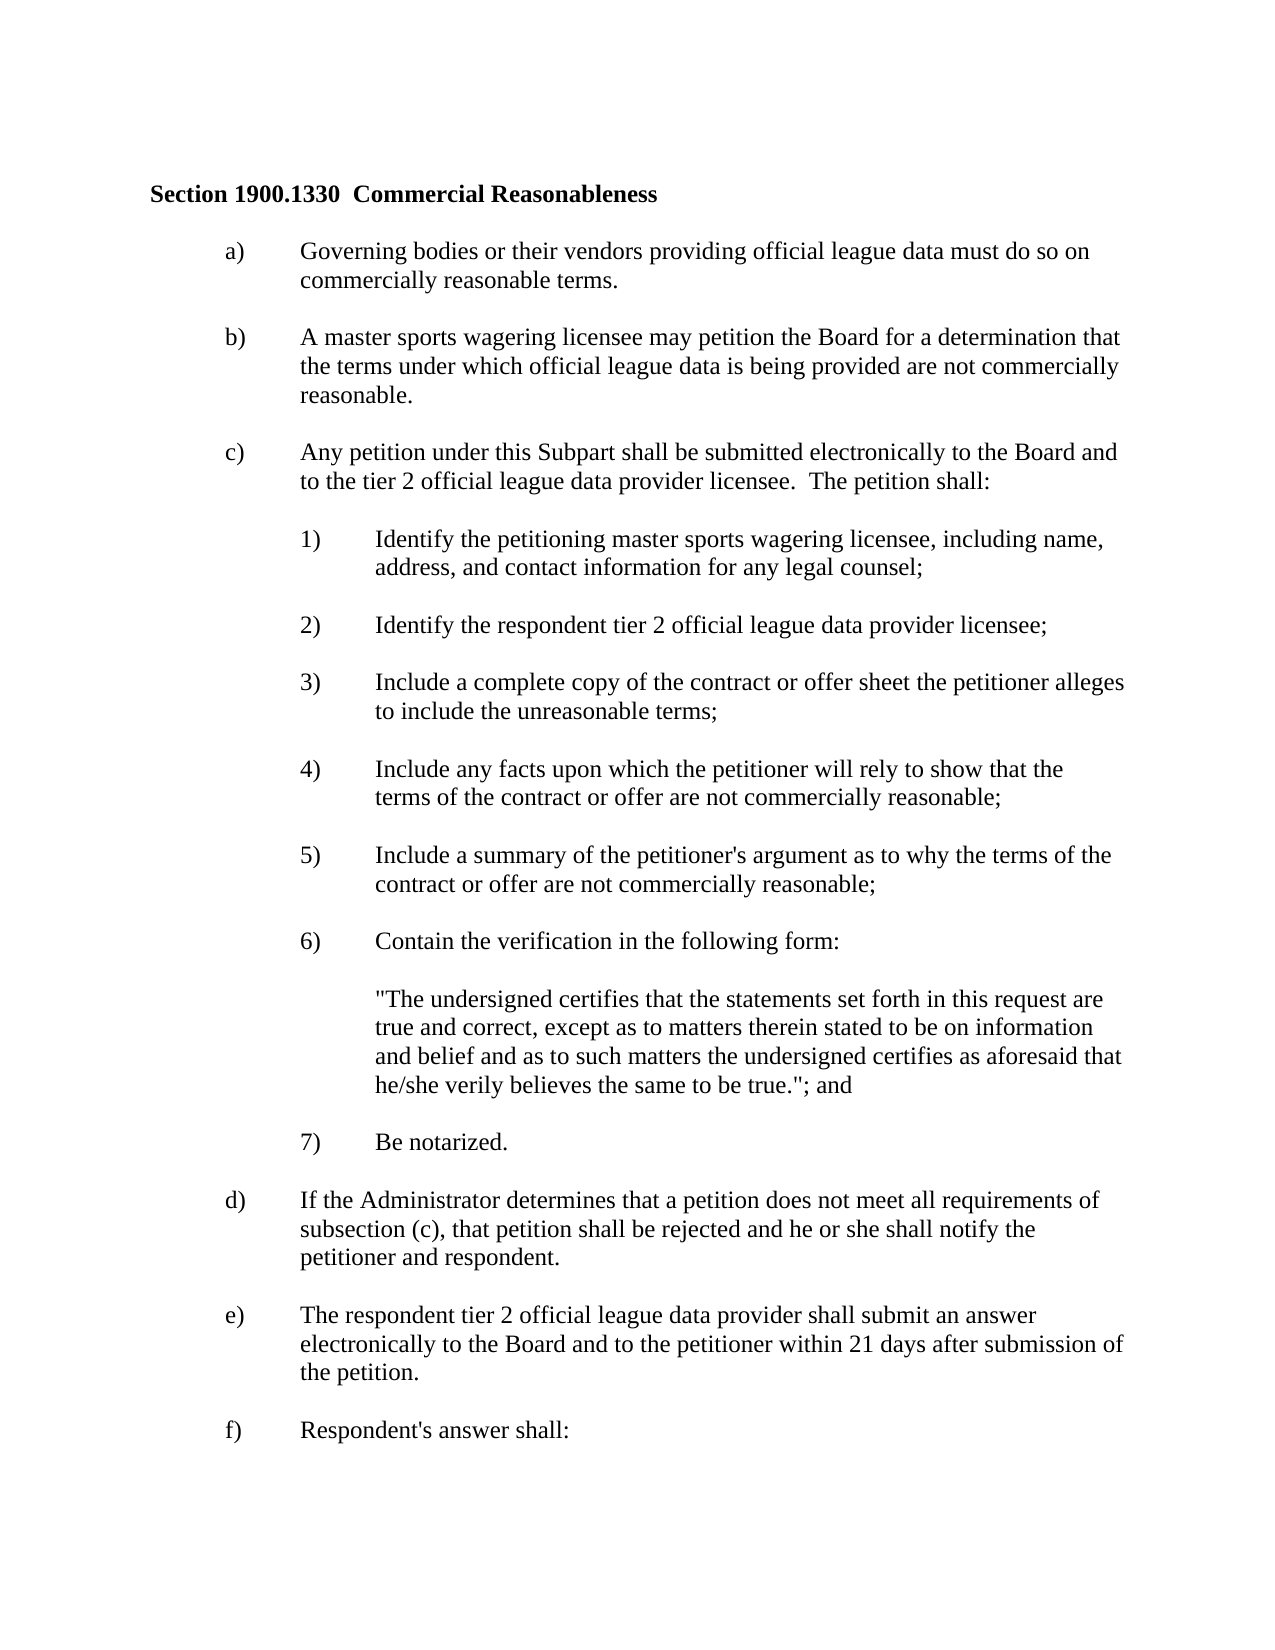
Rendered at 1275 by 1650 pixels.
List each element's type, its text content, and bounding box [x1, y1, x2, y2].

text b) A master sports wagering licensee may petition the Board for a determination that the terms under which official league data is being provided are not commercially reasonable. [225, 322, 1125, 409]
text 3) Include a complete copy of the contract or offer sheet the petitioner alleges to include the unreasonable terms; [300, 667, 1125, 725]
text 5) Include a summary of the petitioner's argument as to why the terms of the contract or offer are not commercially reasonable; [300, 840, 1125, 897]
text a) Governing bodies or their vendors providing official league data must do so on commercially reasonable terms. [225, 236, 1125, 294]
text 2) Identify the respondent tier 2 official league data provider licensee; [300, 610, 1125, 639]
text 1) Identify the petitioning master sports wagering licensee, including name, address, and contact information for any legal counsel; [300, 524, 1125, 581]
text Section 1900.1330 Commercial Reasonableness [150, 179, 1125, 207]
text 6) Contain the verification in the following form: [300, 926, 1125, 955]
text 4) Include any facts upon which the petitioner will rely to show that the terms of the contract or offer are not commercially reasonable; [300, 754, 1125, 811]
text 7) Be notarized. [300, 1127, 1125, 1156]
text d) If the Administrator determines that a petition does not meet all requirements of subsection (c), that petition shall be rejected and he or she shall notify the petitioner and respondent. [225, 1185, 1125, 1271]
text f) Respondent's answer shall: [225, 1415, 1125, 1444]
text "The undersigned certifies that the statements set forth in this request are true and correct, except as to matters therein stated to be on information and belief and as to such matters the undersigned certifies as aforesaid that he/she verily believes the same to be true."; and [375, 984, 1125, 1099]
text c) Any petition under this Subpart shall be submitted electronically to the Board and to the tier 2 official league data provider licensee. The petition shall: [225, 437, 1125, 495]
text e) The respondent tier 2 official league data provider shall submit an answer electronically to the Board and to the petitioner within 21 days after submission of the petition. [225, 1300, 1125, 1386]
